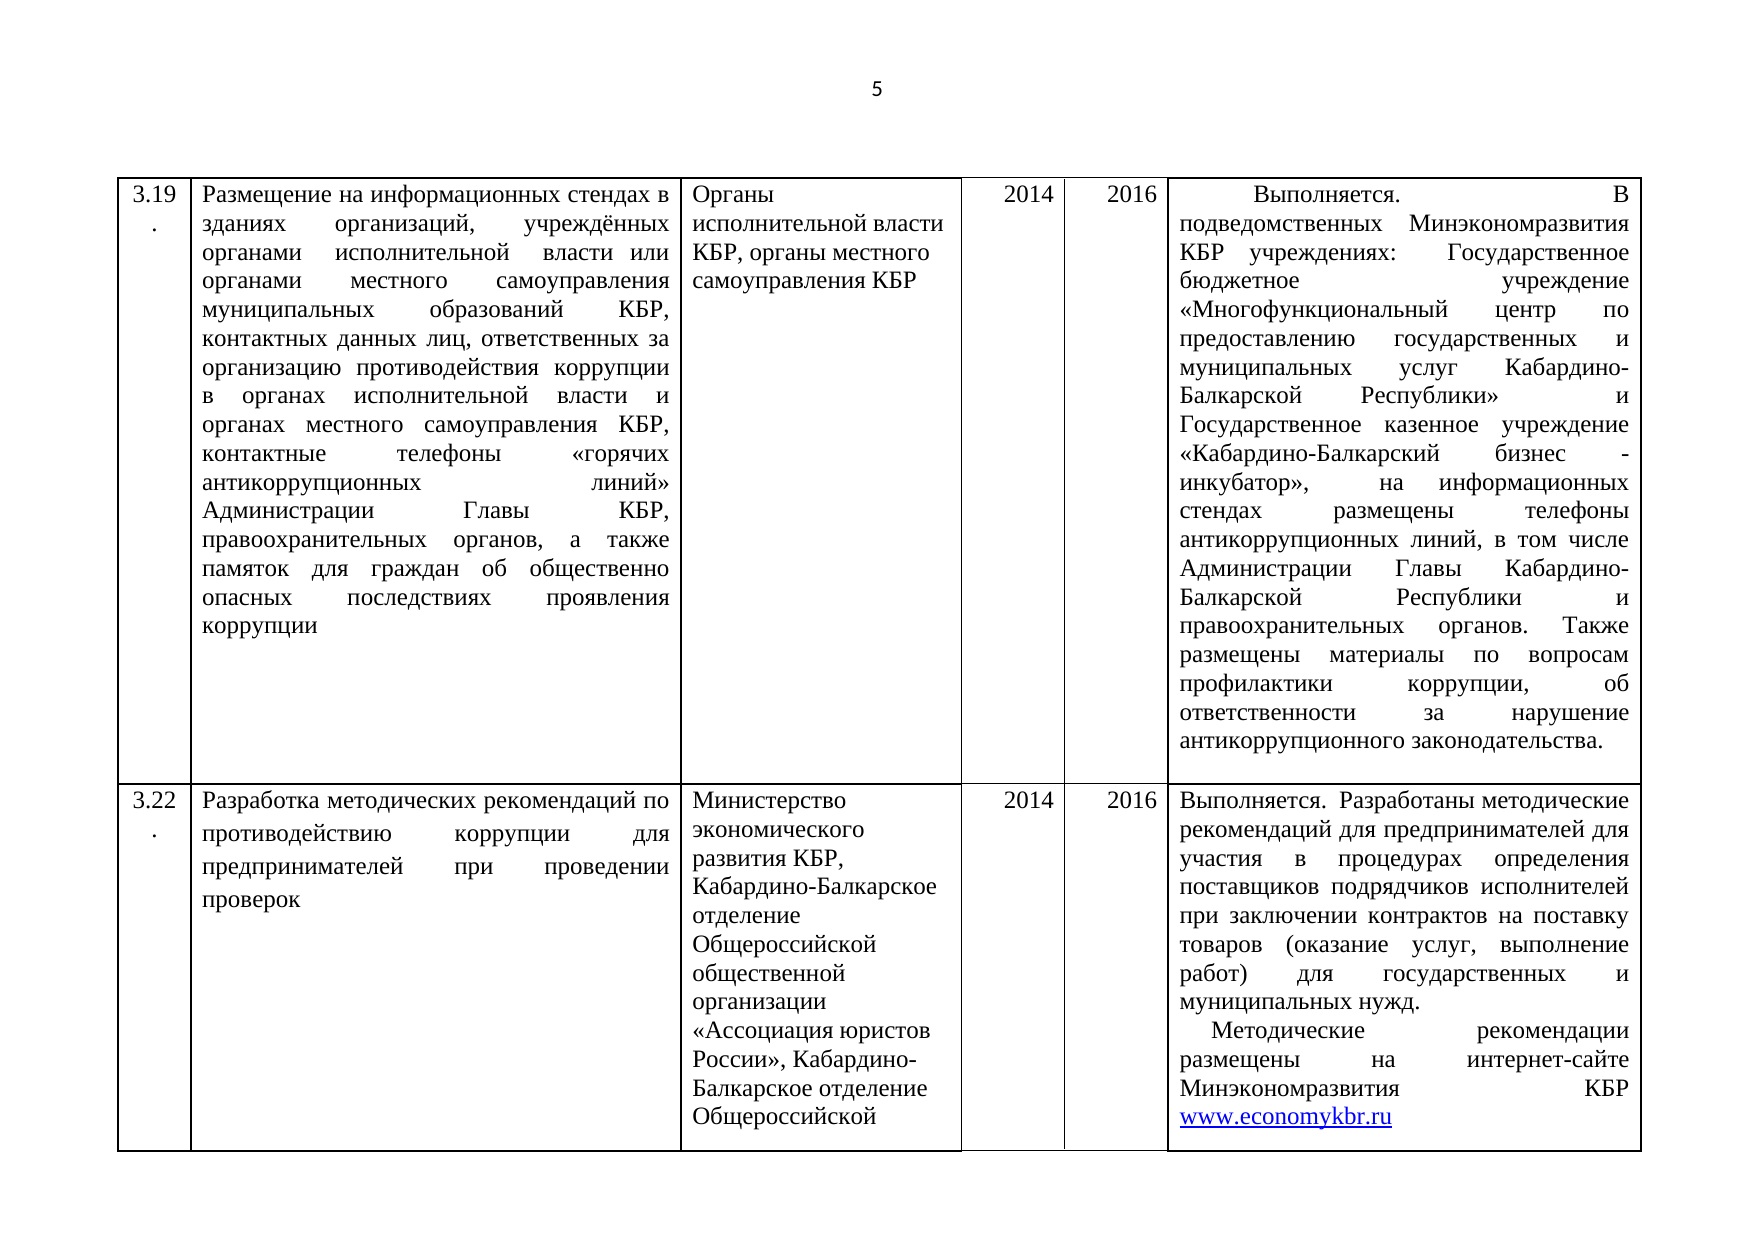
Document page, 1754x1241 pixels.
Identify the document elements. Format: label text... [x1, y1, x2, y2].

table_cell 3.22. [119, 785, 190, 1149]
table_cell 2016 [1065, 178, 1167, 783]
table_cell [192, 785, 680, 1149]
table_cell 2016 [1065, 784, 1167, 1149]
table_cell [682, 785, 961, 1149]
table_cell 3.19. [119, 179, 190, 783]
table_cell 2014 [962, 784, 1064, 1149]
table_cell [1169, 785, 1640, 1149]
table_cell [682, 179, 961, 783]
table_cell Размещение на информационных стендах в зданиях организаций, учреждённых органами исполнительной власти или органами местного самоуправления муниципальных образований КБР, контактных данных лиц, ответственных за организацию противодействия коррупции в органах исполнительной власти и органах местного самоуправления КБР, контактные телефоны «горячих антикоррупционных линий» Администрации Главы КБР, правоохранительных органов, а также памяток для граждан об общественно опасных последствиях проявления коррупции [192, 179, 680, 783]
table_cell 2014 [962, 178, 1065, 783]
table_cell Выполняется. В подведомственных Минэкономразвития КБР учреждениях: Государственное бюджетное учреждение «Многофункциональный центр по предоставлению государственных и муниципальных услуг Кабардино-Балкарской Республики» и Государственное казенное учреждение «Кабардино-Балкарский бизнес - инкубатор», на информационных стендах размещены телефоны антикоррупционных линий, в том числе Администрации Главы Кабардино-Балкарской Республики и правоохранительных органов. Также размещены материалы по вопросам профилактики коррупции, об ответственности за нарушение антикоррупционного законодательства. [1169, 179, 1640, 783]
